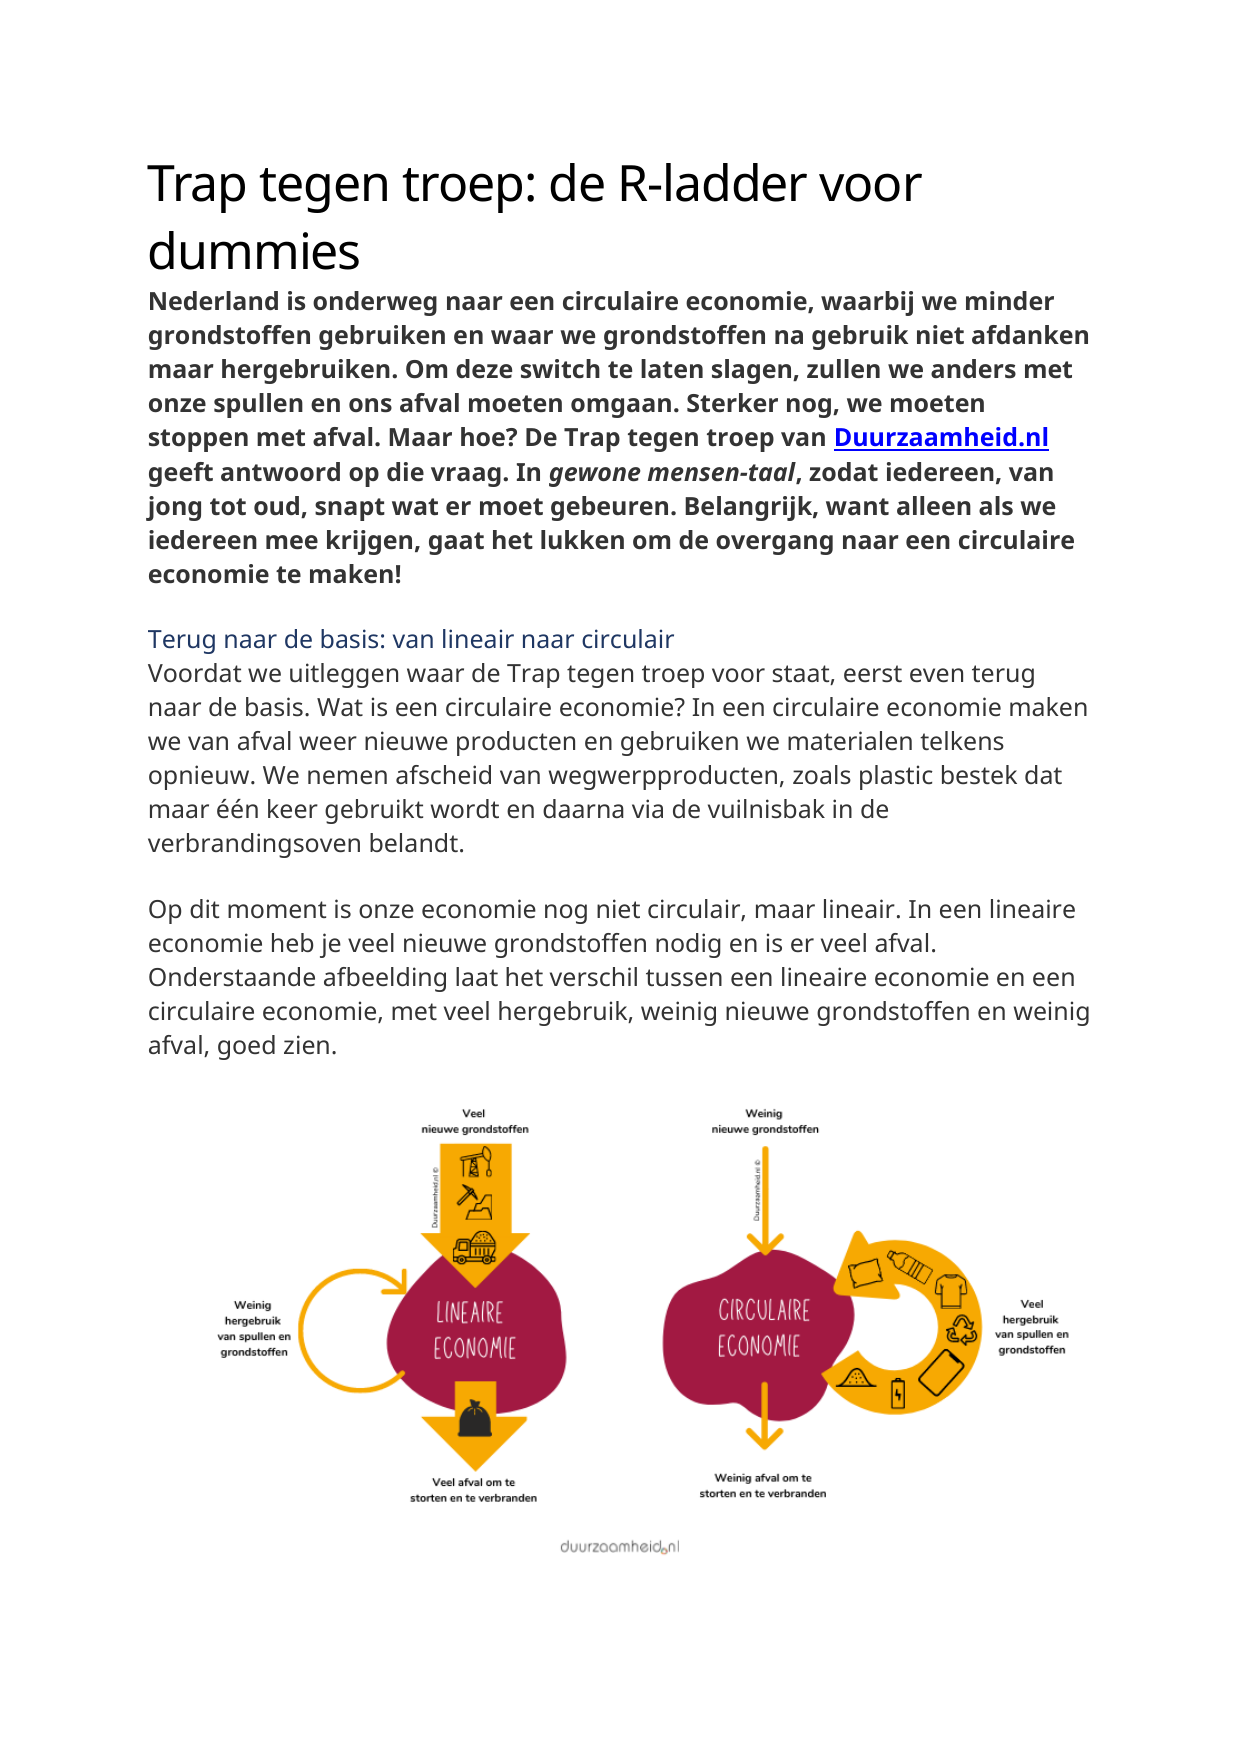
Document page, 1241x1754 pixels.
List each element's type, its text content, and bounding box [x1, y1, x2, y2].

picture [147, 1095, 1093, 1563]
text Voordat we uitleggen waar de Trap tegen troep voor staat, eerst even terug naar de basis. Wat is een circulaire economie? In een circulaire economie maken we van afval weer nieuwe producten en gebruiken we materialen telkens opnieuw. We nemen afscheid van wegwerpproducten, zoals plastic bestek dat maar één keer gebruikt wordt en daarna via de vuilnisbak in de verbrandingsoven belandt. [148, 656, 1093, 860]
text Nederland is onderweg naar een circulaire economie, waarbij we minder grondstoffen gebruiken en waar we grondstoffen na gebruik niet afdanken maar hergebruiken. Om deze switch te laten slagen, zullen we anders met onze spullen en ons afval moeten omgaan. Sterker nog, we moeten stoppen met afval. Maar hoe? De Trap tegen troep van Duurzaamheid.nl geeft antwoord op die vraag. In gewone mensen-taal, zodat iedereen, van jong tot oud, snapt wat er moet gebeuren. Belangrijk, want alleen als we iedereen mee krijgen, gaat het lukken om de overgang naar een circulaire economie te maken! [148, 284, 1093, 590]
title Trap tegen troep: de R-ladder voor dummies [148, 148, 1093, 284]
text Op dit moment is onze economie nog niet circulair, maar lineair. In een lineaire economie heb je veel nieuwe grondstoffen nodig en is er veel afval. Onderstaande afbeelding laat het verschil tussen een lineaire economie en een circulaire economie, met veel hergebruik, weinig nieuwe grondstoffen en weinig afval, goed zien. [148, 891, 1093, 1062]
subtitle Terug naar de basis: van lineair naar circulair [148, 622, 1093, 656]
